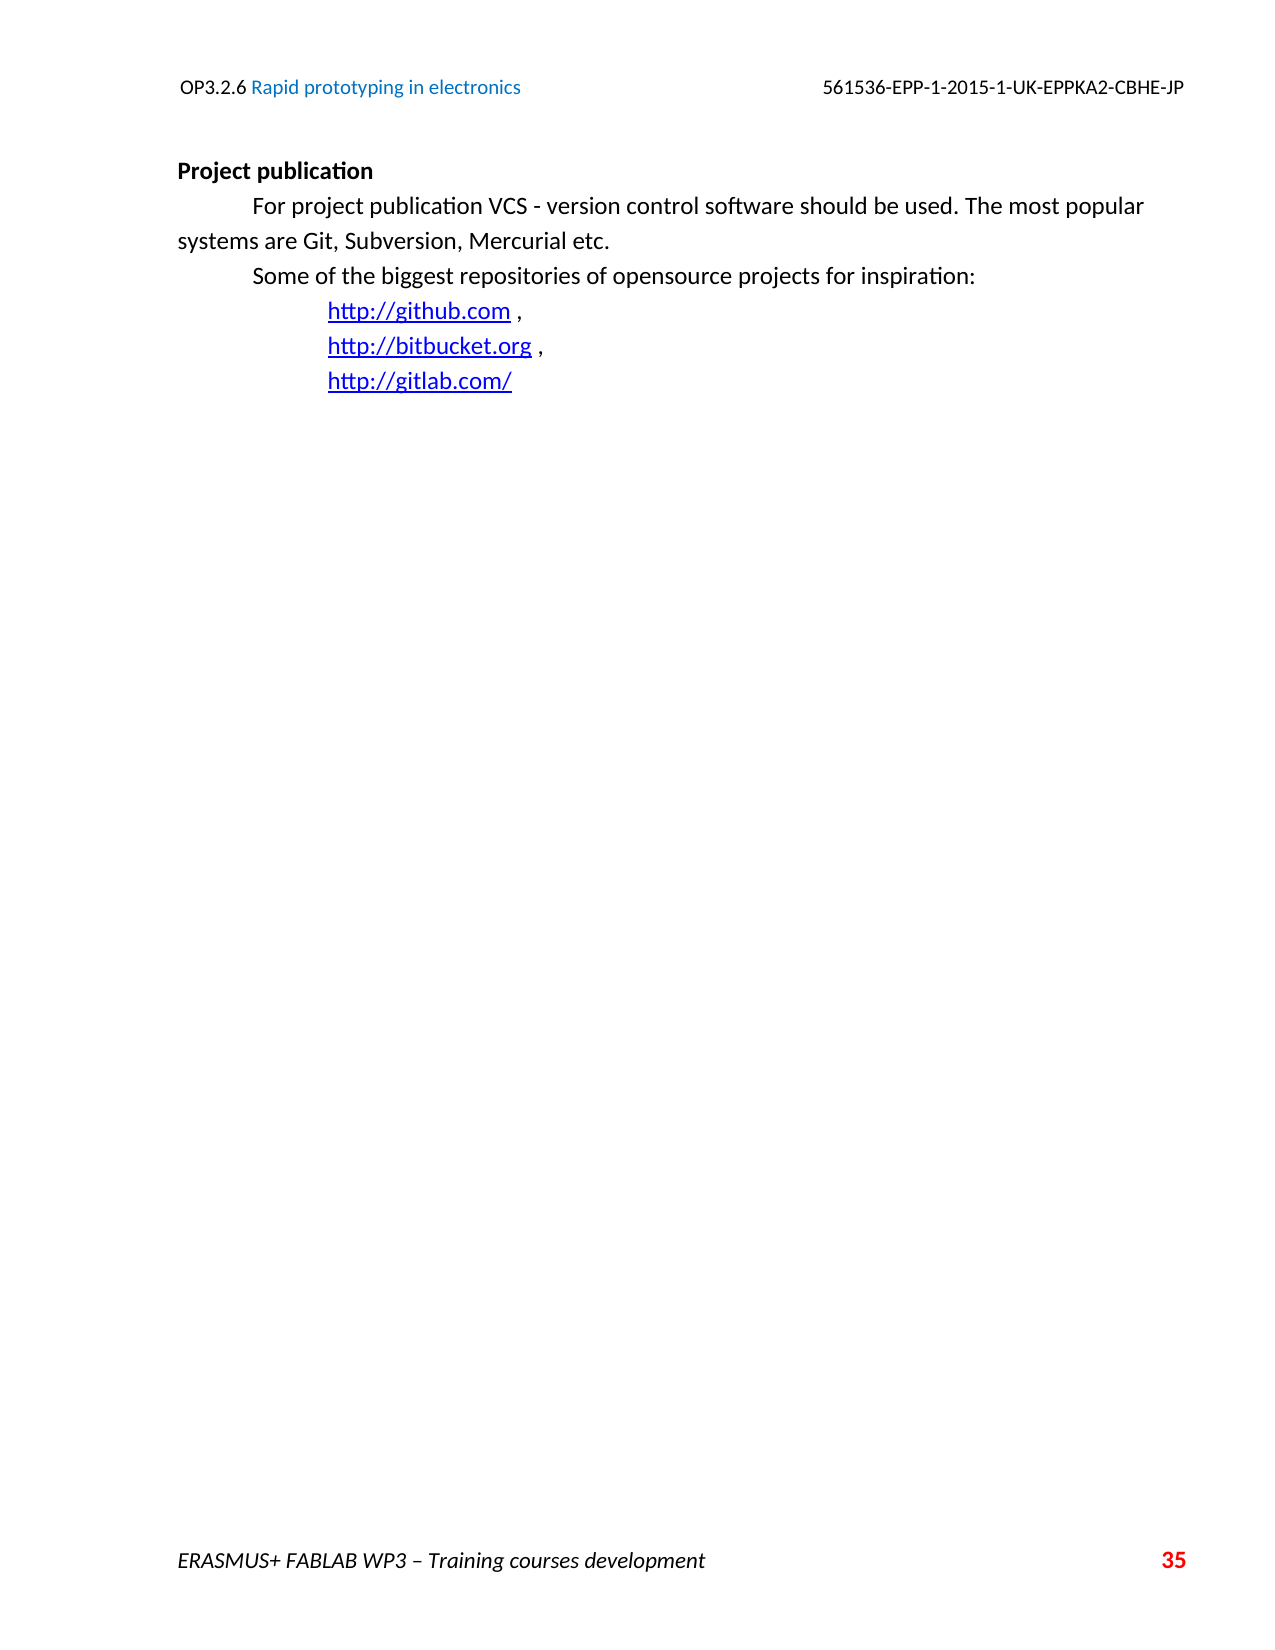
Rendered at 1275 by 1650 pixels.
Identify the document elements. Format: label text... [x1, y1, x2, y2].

text Some of the biggest repositories of opensource projects for inspiration: [177, 260, 1186, 291]
text For project publication VCS - version control software should be used. The most popular systems are Git, Subversion, Mercurial etc. [177, 190, 1186, 256]
text Project publication [177, 155, 1186, 186]
text http://github.com , [327, 295, 1186, 326]
text http://gitlab.com/ [327, 365, 1186, 396]
text http://bitbucket.org , [327, 330, 1186, 361]
